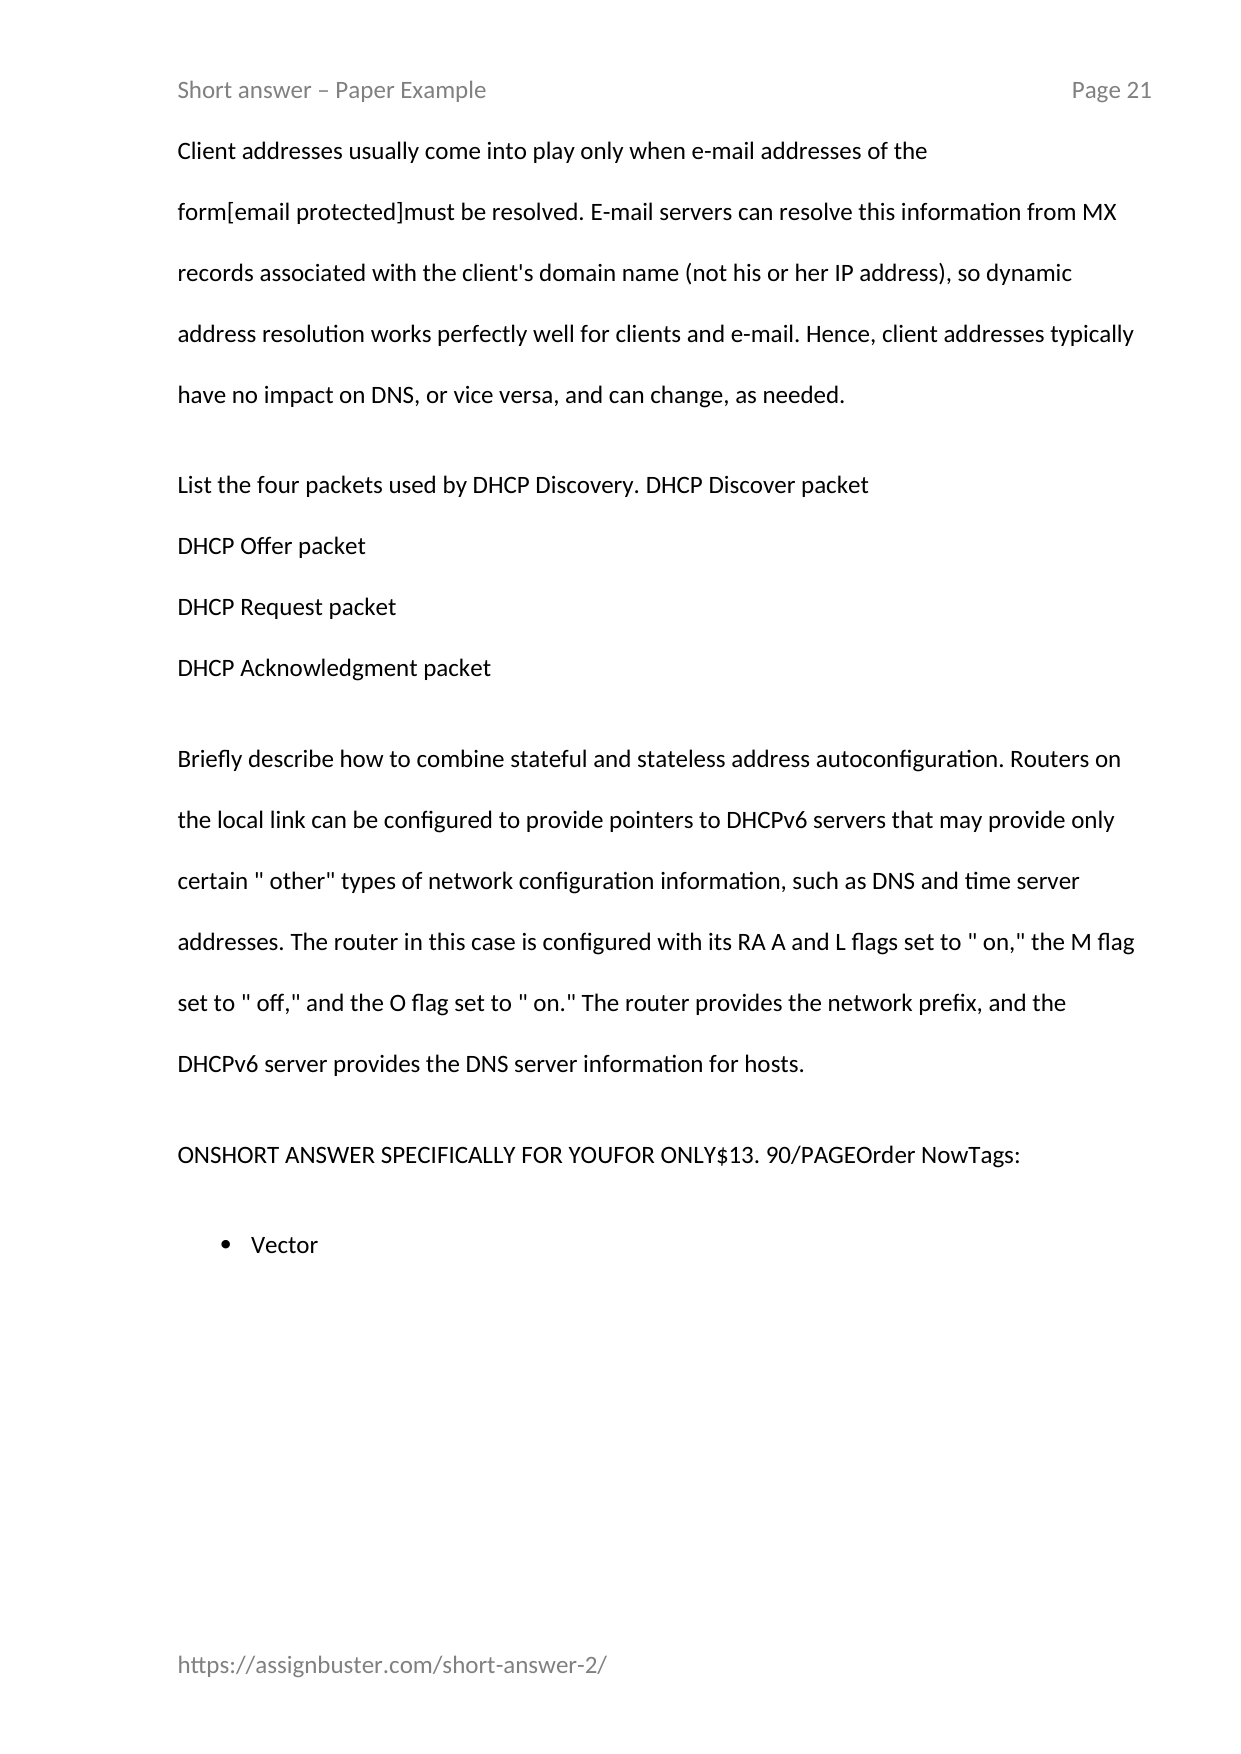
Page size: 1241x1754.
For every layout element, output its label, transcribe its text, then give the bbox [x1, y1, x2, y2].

text Briefly describe how to combine stateful and stateless address autoconfiguration. Routers on the local link can be configured to provide pointers to DHCPv6 servers that may provide only certain " other" types of network configuration information, such as DNS and time server addresses. The router in this case is configured with its RA A and L flags set to " on," the M flag set to " off," and the O flag set to " on." The router provides the network prefix, and the DHCPv6 server provides the DNS server information for hosts. [177, 743, 1152, 1079]
text ONSHORT ANSWER SPECIFICALLY FOR YOUFOR ONLY$13. 90/PAGEOrder NowTags: [177, 1139, 1152, 1169]
text Client addresses usually come into play only when e-mail addresses of the form[email protected]must be resolved. E-mail servers can resolve this information from MX records associated with the client's domain name (not his or her IP address), so dynamic address resolution works perfectly well for clients and e-mail. Hence, client addresses typically have no impact on DNS, or vice versa, and can change, as needed. [177, 135, 1152, 409]
list Vector [221, 1229, 1152, 1260]
text List the four packets used by DHCP Discovery. DHCP Discover packet DHCP Offer packet DHCP Request packet DHCP Acknowledgment packet [177, 469, 1152, 683]
